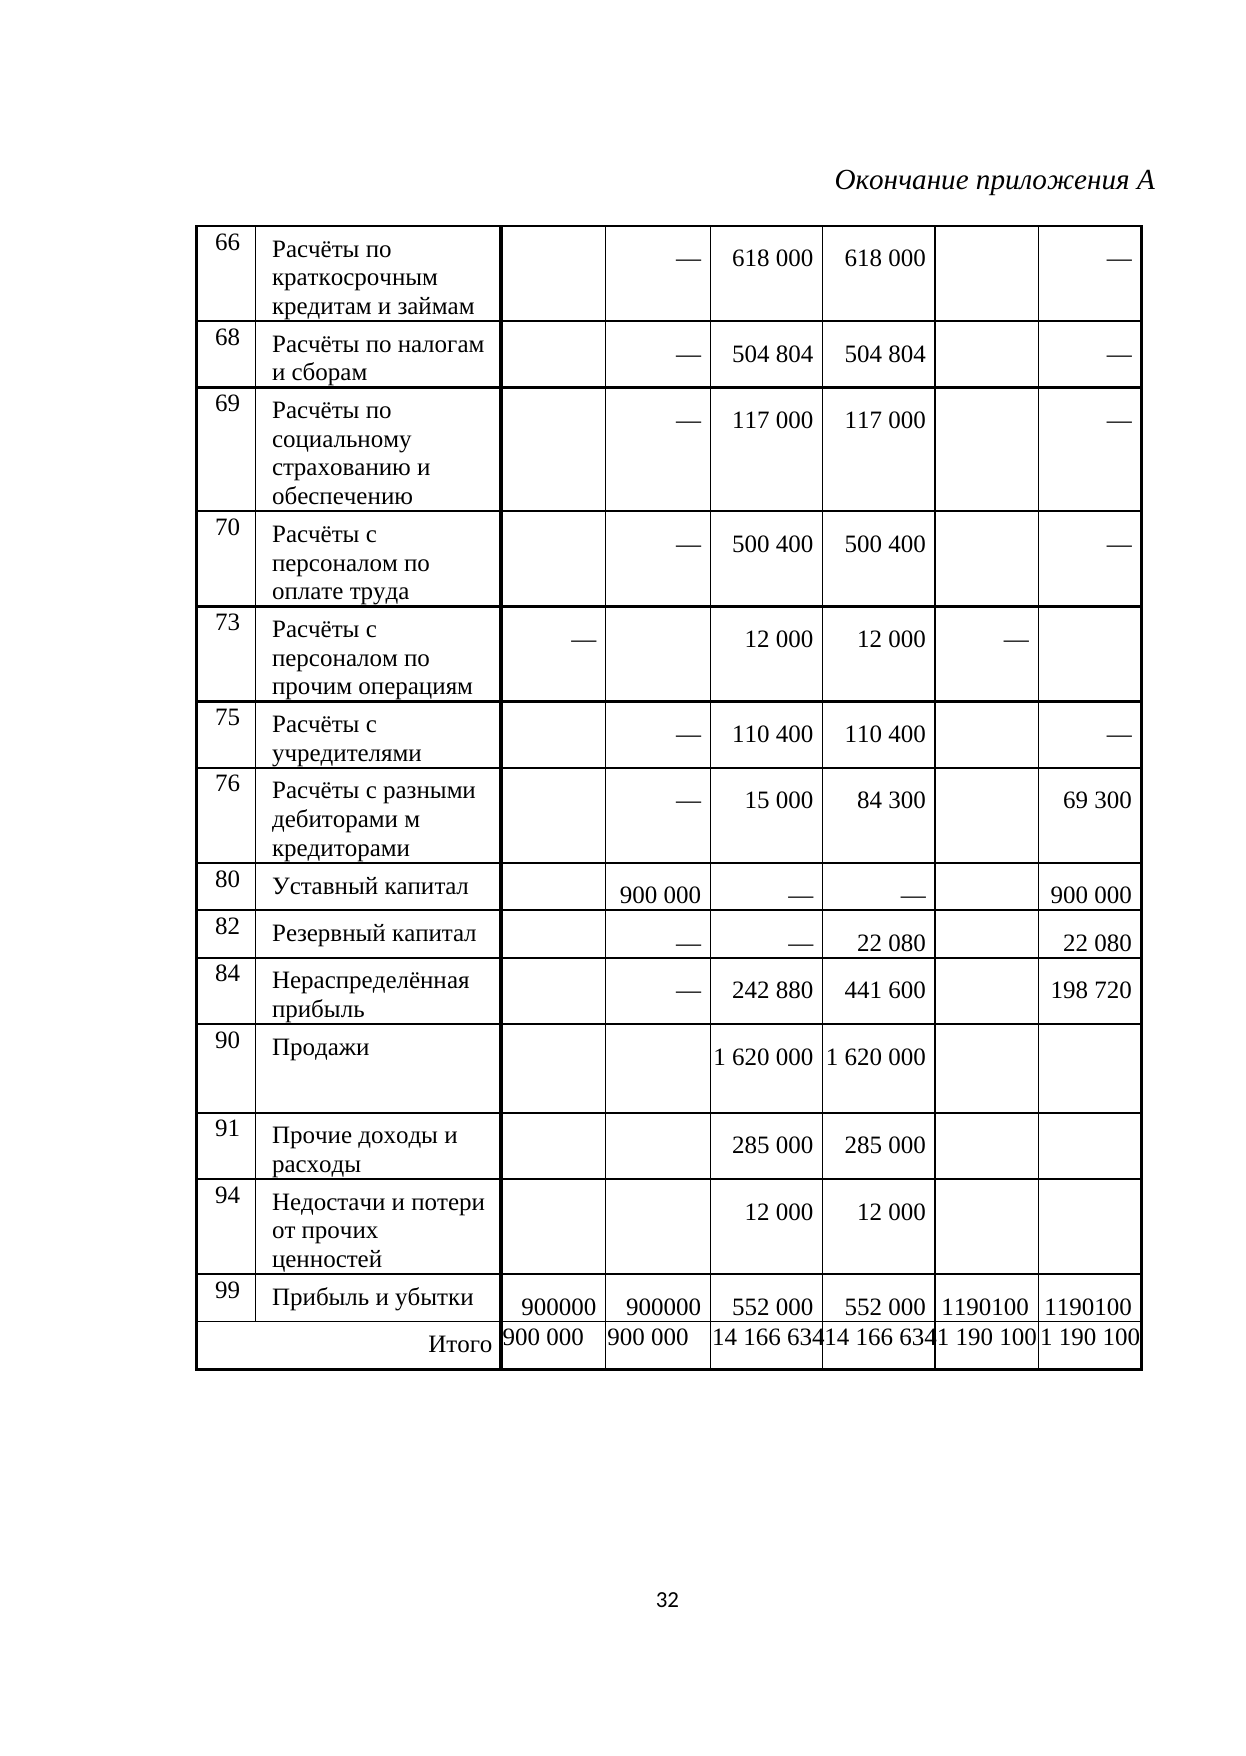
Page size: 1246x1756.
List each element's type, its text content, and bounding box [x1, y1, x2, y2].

table_cell 82 [198, 911, 255, 957]
table_cell 285 000 [823, 1114, 934, 1178]
table_cell 84 300 [823, 769, 934, 862]
table_cell [1039, 608, 1140, 700]
table_cell [503, 322, 605, 386]
table_cell Прочие доходы и расходы [256, 1114, 499, 1178]
table_cell 1 620 000 [711, 1025, 822, 1112]
table_cell 76 [198, 769, 255, 862]
table_cell 70 [198, 512, 255, 605]
table_cell 900 000 [503, 1322, 605, 1368]
table_cell — [711, 911, 822, 957]
table_cell [936, 911, 1038, 957]
table_cell [503, 959, 605, 1023]
table_cell 900 000 [606, 1322, 710, 1368]
table_header Расчёты по краткосрочным кредитам и займам [256, 227, 499, 320]
table_cell 14 166 634 [711, 1322, 822, 1368]
table_cell [606, 1025, 710, 1112]
table_cell — [823, 864, 934, 909]
table_cell 117 000 [823, 389, 934, 510]
table_cell 900 000 [606, 864, 710, 909]
table_cell 500 400 [823, 512, 934, 605]
table_cell [503, 389, 605, 510]
table_cell [936, 959, 1038, 1023]
table_cell Расчёты с учредителями [256, 703, 499, 767]
table_header 66 [198, 227, 255, 320]
table_cell — [606, 322, 710, 386]
table_cell 110 400 [823, 703, 934, 767]
table_cell [503, 1025, 605, 1112]
table_cell 1 620 000 [823, 1025, 934, 1112]
table_cell 22 080 [823, 911, 934, 957]
table_cell [936, 864, 1038, 909]
table_cell — [606, 911, 710, 957]
table_cell 1 190 100 [936, 1322, 1038, 1368]
table_cell Недостачи и потери от прочих ценностей [256, 1180, 499, 1273]
table_cell 22 080 [1039, 911, 1140, 957]
table_cell Резервный капитал [256, 911, 499, 957]
table_cell 12 000 [711, 608, 822, 700]
table_cell 504 804 [711, 322, 822, 386]
table_cell 900000 [606, 1275, 710, 1321]
table_cell [503, 864, 605, 909]
table_cell [1039, 1180, 1140, 1273]
table_cell [936, 769, 1038, 862]
table_header — [606, 227, 710, 320]
table_cell 94 [198, 1180, 255, 1273]
table_cell [1039, 1025, 1140, 1112]
table_cell 1 190 100 [1039, 1322, 1140, 1368]
table_cell 198 720 [1039, 959, 1140, 1023]
table_cell — [1039, 703, 1140, 767]
table_cell Расчёты с персоналом по оплате труда [256, 512, 499, 605]
table_cell [606, 1180, 710, 1273]
table_cell [503, 1114, 605, 1178]
table_cell Расчёты с разными дебиторами м кредиторами [256, 769, 499, 862]
table_cell Прибыль и убытки [256, 1275, 499, 1321]
table_cell Расчёты по налогам и сборам [256, 322, 499, 386]
table_cell 900 000 [1039, 864, 1140, 909]
table_cell — [711, 864, 822, 909]
table_cell 12 000 [711, 1180, 822, 1273]
table_cell — [606, 959, 710, 1023]
table_header 618 000 [711, 227, 822, 320]
table_cell Итого [198, 1322, 499, 1368]
table_cell 69 [198, 389, 255, 510]
table_cell Уставный капитал [256, 864, 499, 909]
table_cell 504 804 [823, 322, 934, 386]
table_cell 110 400 [711, 703, 822, 767]
table_cell 84 [198, 959, 255, 1023]
table_cell 1190100 [1039, 1275, 1140, 1321]
table_cell — [1039, 389, 1140, 510]
table_cell 285 000 [711, 1114, 822, 1178]
table_cell 1190100 [936, 1275, 1038, 1321]
table_cell [503, 1180, 605, 1273]
table_cell [936, 389, 1038, 510]
table_cell [606, 1114, 710, 1178]
table_cell 12 000 [823, 608, 934, 700]
table_cell 73 [198, 608, 255, 700]
table_cell Продажи [256, 1025, 499, 1112]
table_header 618 000 [823, 227, 934, 320]
table_cell 900000 [503, 1275, 605, 1321]
table_cell 552 000 [711, 1275, 822, 1321]
table_cell 552 000 [823, 1275, 934, 1321]
text Окончание приложения А [177, 162, 1157, 196]
table_cell [936, 703, 1038, 767]
table_cell 14 166 634 [823, 1322, 934, 1368]
table_cell [503, 703, 605, 767]
table_cell [1039, 1114, 1140, 1178]
table_cell 117 000 [711, 389, 822, 510]
table_cell 12 000 [823, 1180, 934, 1273]
table_cell 68 [198, 322, 255, 386]
table_cell 500 400 [711, 512, 822, 605]
table_cell [936, 512, 1038, 605]
table_cell [503, 512, 605, 605]
table_cell — [1039, 322, 1140, 386]
table_cell — [936, 608, 1038, 700]
table_cell [936, 1180, 1038, 1273]
table_header [936, 227, 1038, 320]
table_cell — [606, 703, 710, 767]
table_cell Нераспределённая прибыль [256, 959, 499, 1023]
table_cell 441 600 [823, 959, 934, 1023]
table_cell — [1039, 512, 1140, 605]
table_cell 80 [198, 864, 255, 909]
table_cell 91 [198, 1114, 255, 1178]
table_cell — [606, 769, 710, 862]
table_header — [1039, 227, 1140, 320]
table_cell — [606, 512, 710, 605]
table_cell 90 [198, 1025, 255, 1112]
table_header [503, 227, 605, 320]
table_cell [936, 1025, 1038, 1112]
table_cell 75 [198, 703, 255, 767]
table_cell 99 [198, 1275, 255, 1321]
table_cell — [606, 389, 710, 510]
table_cell Расчёты с персоналом по прочим операциям [256, 608, 499, 700]
table_cell [503, 911, 605, 957]
table_cell 242 880 [711, 959, 822, 1023]
table_cell 69 300 [1039, 769, 1140, 862]
table_cell [606, 608, 710, 700]
table_cell [503, 769, 605, 862]
table_cell 15 000 [711, 769, 822, 862]
table_cell [936, 322, 1038, 386]
table_cell Расчёты по социальному страхованию и обеспечению [256, 389, 499, 510]
table_cell [936, 1114, 1038, 1178]
table_cell — [503, 608, 605, 700]
